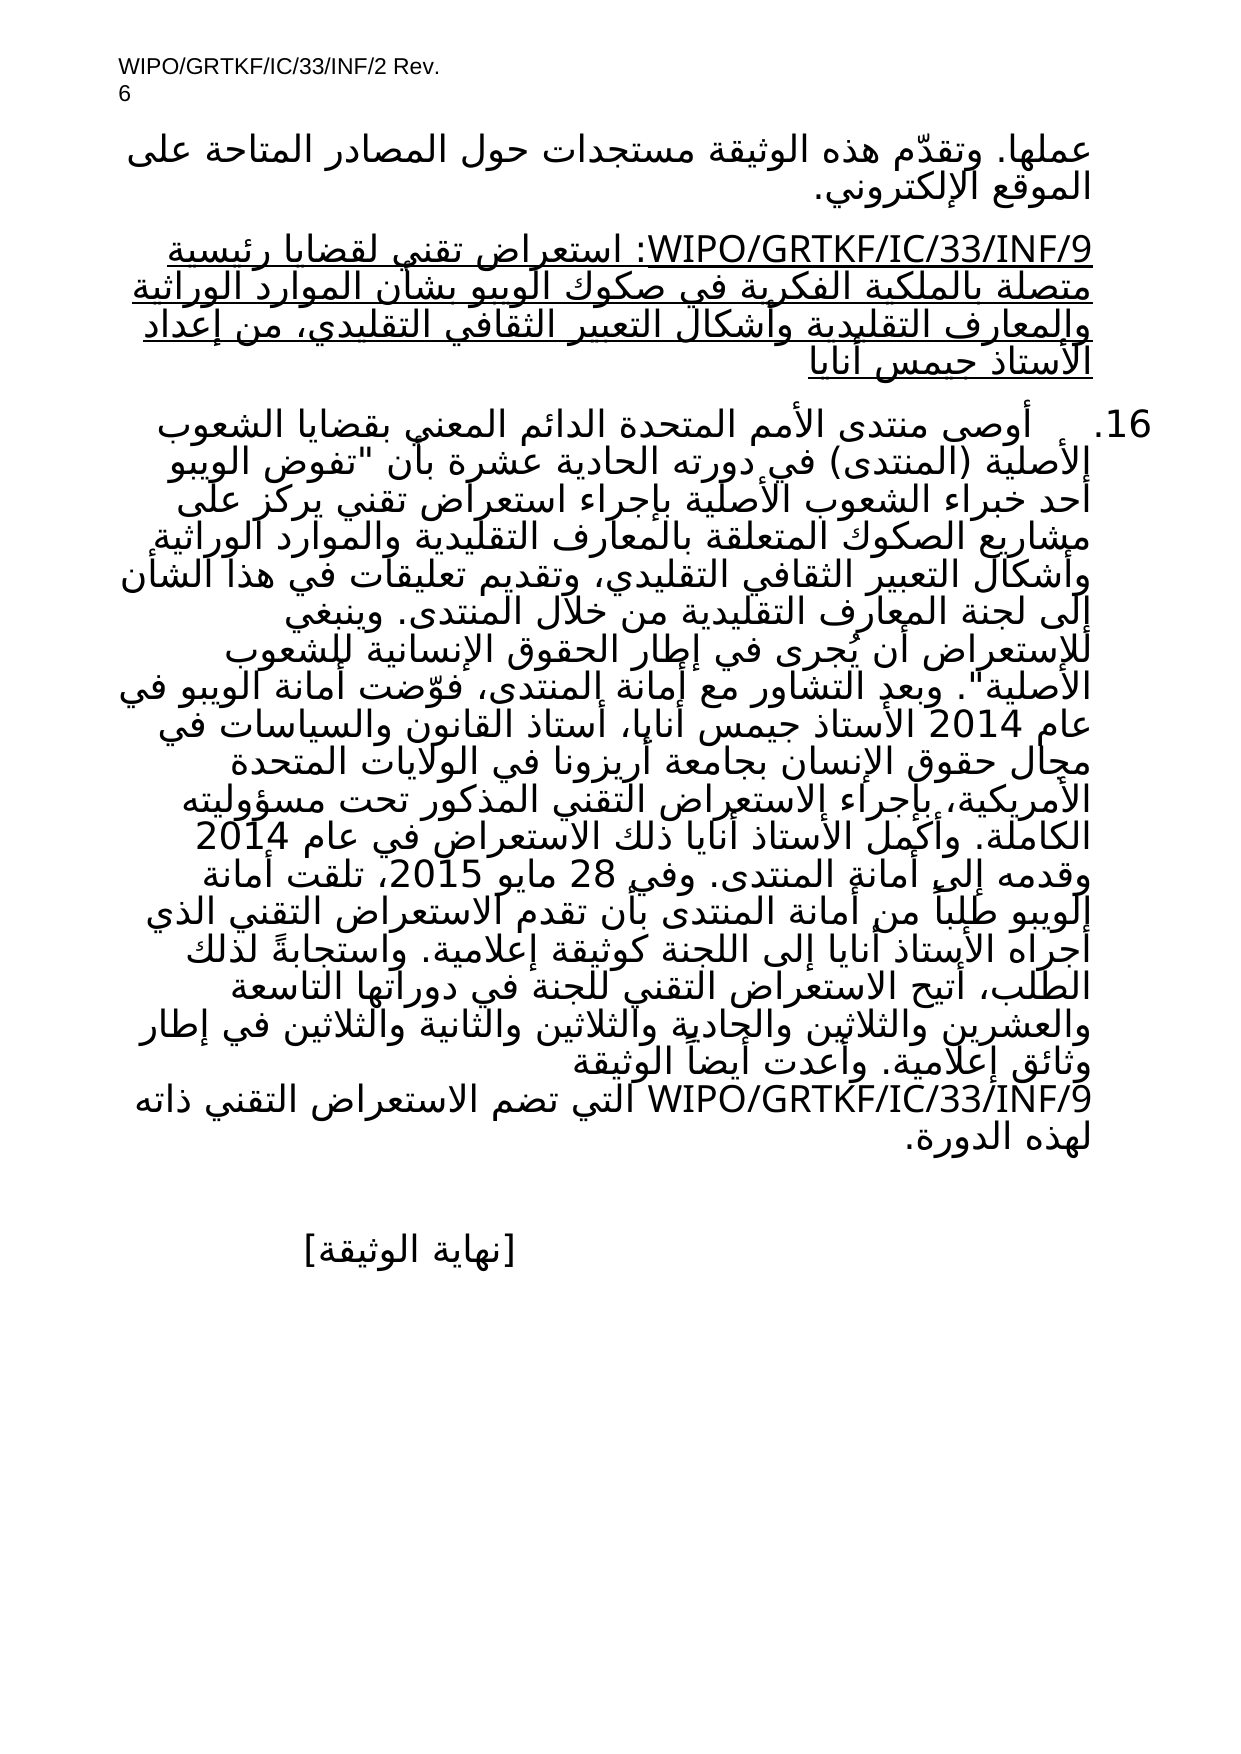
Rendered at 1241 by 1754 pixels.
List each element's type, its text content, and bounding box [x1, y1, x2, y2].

text WIPO/GRTKF/IC/33/INF/9: استعراض تقني لقضايا رئيسية متصلة بالملكية الفكرية في صكوك الويبو بشأن الموارد الوراثية والمعارف التقليدية وأشكال التعبير الثقافي التقليدي، من إعداد الأستاذ جيمس أنايا [118, 232, 1092, 382]
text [118, 132, 1092, 207]
text أوصى منتدى الأمم المتحدة الدائم المعني بقضايا الشعوب الأصلية (المنتدى) في دورته الحادية عشرة بأن "تفوض الويبو أحد خبراء الشعوب الأصلية بإجراء استعراض تقني يركز على مشاريع الصكوك المتعلقة بالمعارف التقليدية والموارد الوراثية وأشكال التعبير الثقافي التقليدي، وتقديم تعليقات في هذا الشأن إلى لجنة المعارف التقليدية من خلال المنتدى. وينبغي للاستعراض أن يُجرى في إطار الحقوق الإنسانية للشعوب الأصلية". وبعد التشاور مع أمانة المنتدى، فوّضت أمانة الويبو في عام 2014 الأستاذ جيمس أنايا، أستاذ القانون والسياسات في مجال حقوق الإنسان بجامعة أريزونا في الولايات المتحدة الأمريكية، بإجراء الاستعراض التقني المذكور تحت مسؤوليته الكاملة. وأكمل الأستاذ أنايا ذلك الاستعراض في عام 2014 وقدمه إلى أمانة المنتدى. وفي 28 مايو 2015، تلقت أمانة الويبو طلباً من أمانة المنتدى بأن تقدم الاستعراض التقني الذي أجراه الأستاذ أنايا إلى اللجنة كوثيقة إعلامية. واستجابةً لذلك الطلب، أتيح الاستعراض التقني للجنة في دوراتها التاسعة والعشرين والثلاثين والحادية والثلاثين والثانية والثلاثين في إطار وثائق إعلامية. وأعدت أيضاً الوثيقة ‎WIPO/GRTKF/IC/33/INF/9‏ التي تضم الاستعراض التقني ذاته لهذه الدورة. [118, 407, 1092, 1157]
text [نهاية الوثيقة] [118, 1232, 516, 1270]
